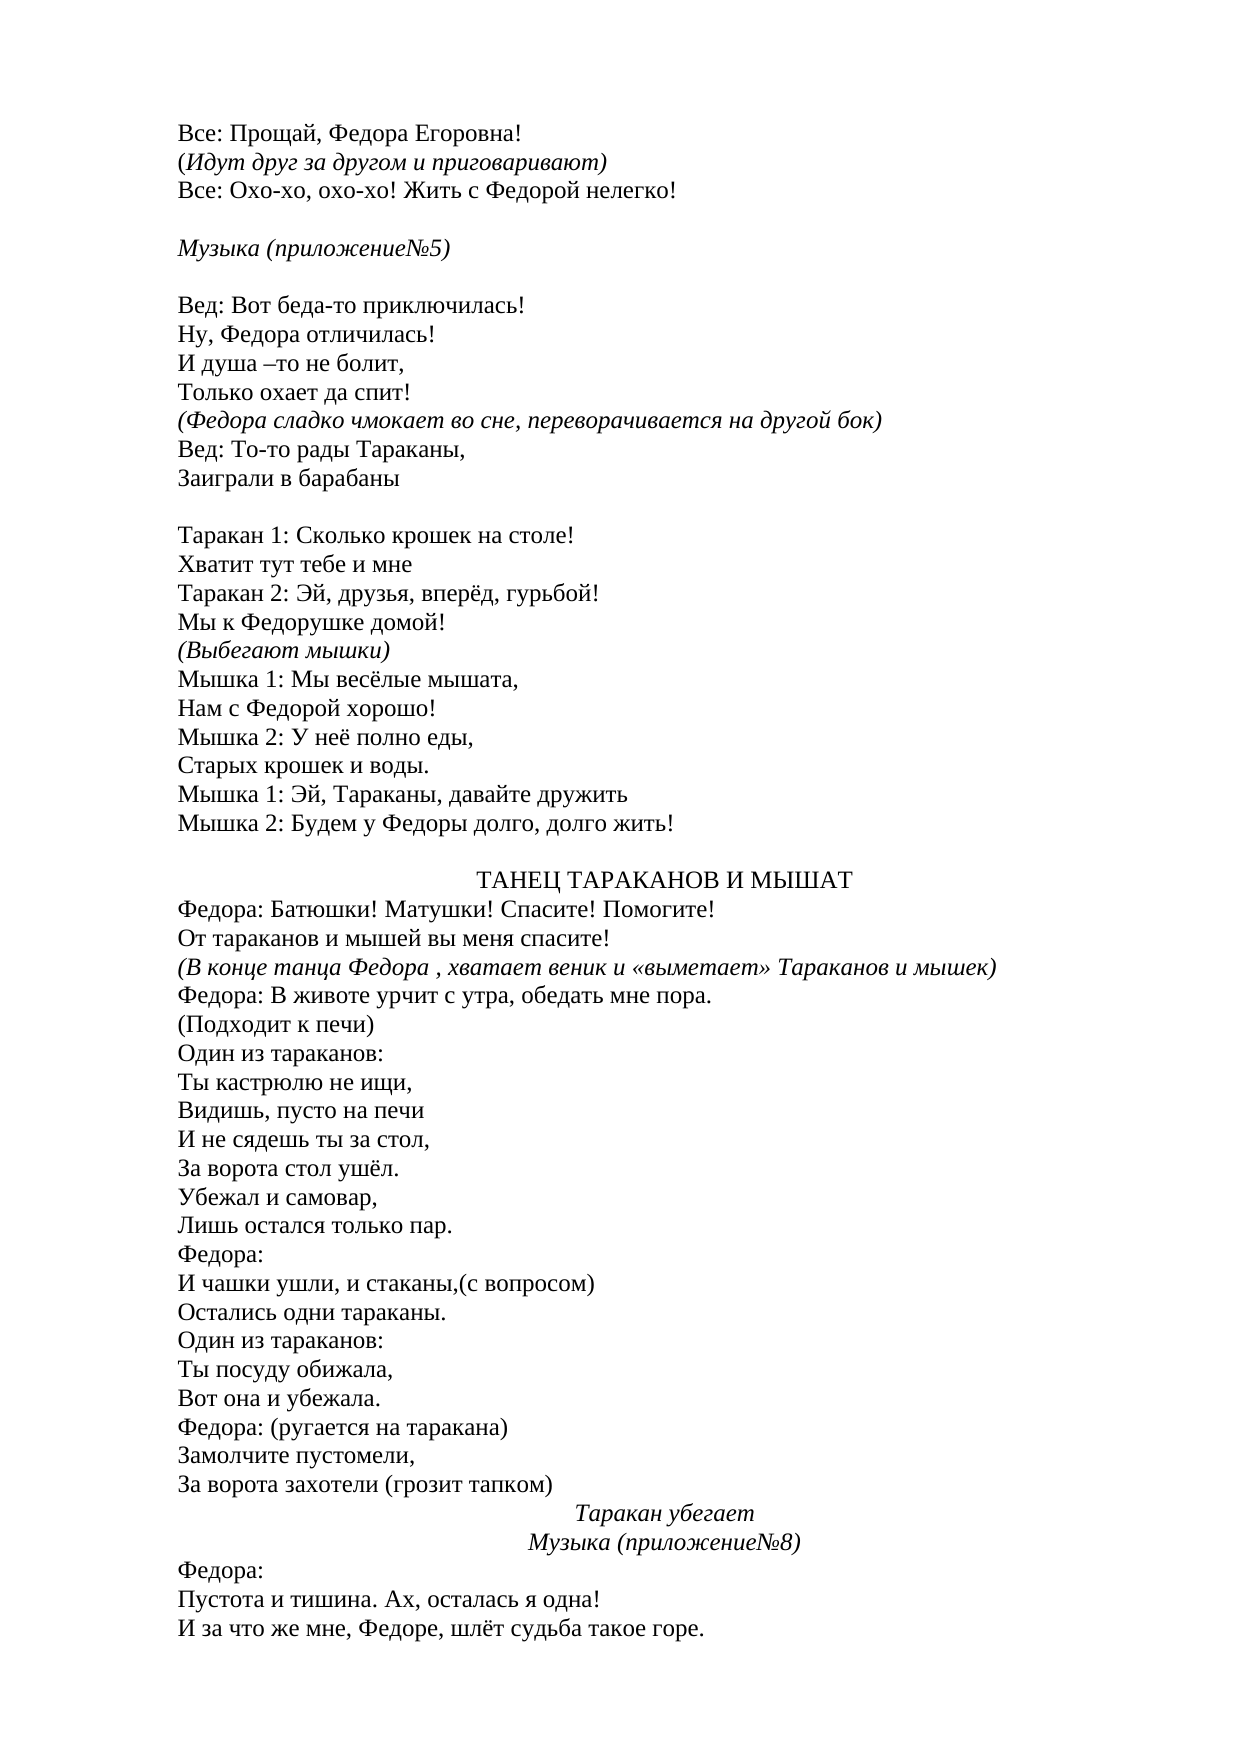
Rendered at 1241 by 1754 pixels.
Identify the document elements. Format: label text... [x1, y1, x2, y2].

text ТАНЕЦ ТАРАКАНОВ И МЫШАТ [177, 866, 1152, 894]
text Замолчите пустомели, [177, 1441, 1152, 1469]
text Музыка (приложение№8) [177, 1527, 1152, 1556]
text Федора: [177, 1239, 1152, 1268]
text Один из тараканов: [177, 1326, 1152, 1354]
text И душа –то не болит, [177, 348, 1152, 377]
text И чашки ушли, и стаканы,(с вопросом) [177, 1268, 1152, 1297]
text Мышка 2: У неё полно еды, [177, 722, 1152, 751]
text Все: Прощай, Федора Егоровна! [177, 118, 1152, 147]
text Ты посуду обижала, [177, 1354, 1152, 1383]
text За ворота стол ушёл. [177, 1153, 1152, 1182]
text (Идут друг за другом и приговаривают) [177, 147, 1152, 176]
text Федора: В животе урчит с утра, обедать мне пора. [177, 981, 1152, 1009]
text За ворота захотели (грозит тапком) [177, 1469, 1152, 1498]
text Федора: (ругается на таракана) [177, 1412, 1152, 1441]
text Лишь остался только пар. [177, 1211, 1152, 1239]
text Один из тараканов: [177, 1038, 1152, 1067]
text Вед: То-то рады Тараканы, [177, 434, 1152, 463]
text Убежал и самовар, [177, 1182, 1152, 1211]
text И за что же мне, Федоре, шлёт судьба такое горе. [177, 1613, 1152, 1642]
text (Подходит к печи) [177, 1009, 1152, 1038]
text Остались одни тараканы. [177, 1297, 1152, 1326]
text Таракан 1: Сколько крошек на столе! [177, 521, 1152, 549]
text Ты кастрюлю не ищи, [177, 1067, 1152, 1096]
text Таракан 2: Эй, друзья, вперёд, гурьбой! [177, 578, 1152, 607]
text Пустота и тишина. Ах, осталась я одна! [177, 1584, 1152, 1613]
text Хватит тут тебе и мне [177, 549, 1152, 578]
text Мышка 2: Будем у Федоры долго, долго жить! [177, 808, 1152, 837]
text Все: Охо-хо, охо-хо! Жить с Федорой нелегко! [177, 176, 1152, 204]
text Только охает да спит! [177, 377, 1152, 406]
text Ну, Федора отличилась! [177, 319, 1152, 348]
text Вед: Вот беда-то приключилась! [177, 291, 1152, 319]
text Нам с Федорой хорошо! [177, 693, 1152, 722]
text Вот она и убежала. [177, 1383, 1152, 1412]
text Музыка (приложение№5) [177, 233, 1152, 262]
text Старых крошек и воды. [177, 751, 1152, 779]
text Федора: [177, 1556, 1152, 1584]
text И не сядешь ты за стол, [177, 1124, 1152, 1153]
text Мы к Федорушке домой! [177, 607, 1152, 636]
text (Федора сладко чмокает во сне, переворачивается на другой бок) [177, 406, 1152, 434]
text Федора: Батюшки! Матушки! Спасите! Помогите! [177, 894, 1152, 923]
text Мышка 1: Эй, Тараканы, давайте дружить [177, 779, 1152, 808]
text Видишь, пусто на печи [177, 1096, 1152, 1124]
text (Выбегают мышки) [177, 636, 1152, 664]
text Заиграли в барабаны [177, 463, 1152, 492]
text От тараканов и мышей вы меня спасите! [177, 923, 1152, 952]
text Мышка 1: Мы весёлые мышата, [177, 664, 1152, 693]
text Таракан убегает [177, 1498, 1152, 1527]
text (В конце танца Федора , хватает веник и «выметает» Тараканов и мышек) [177, 952, 1152, 981]
